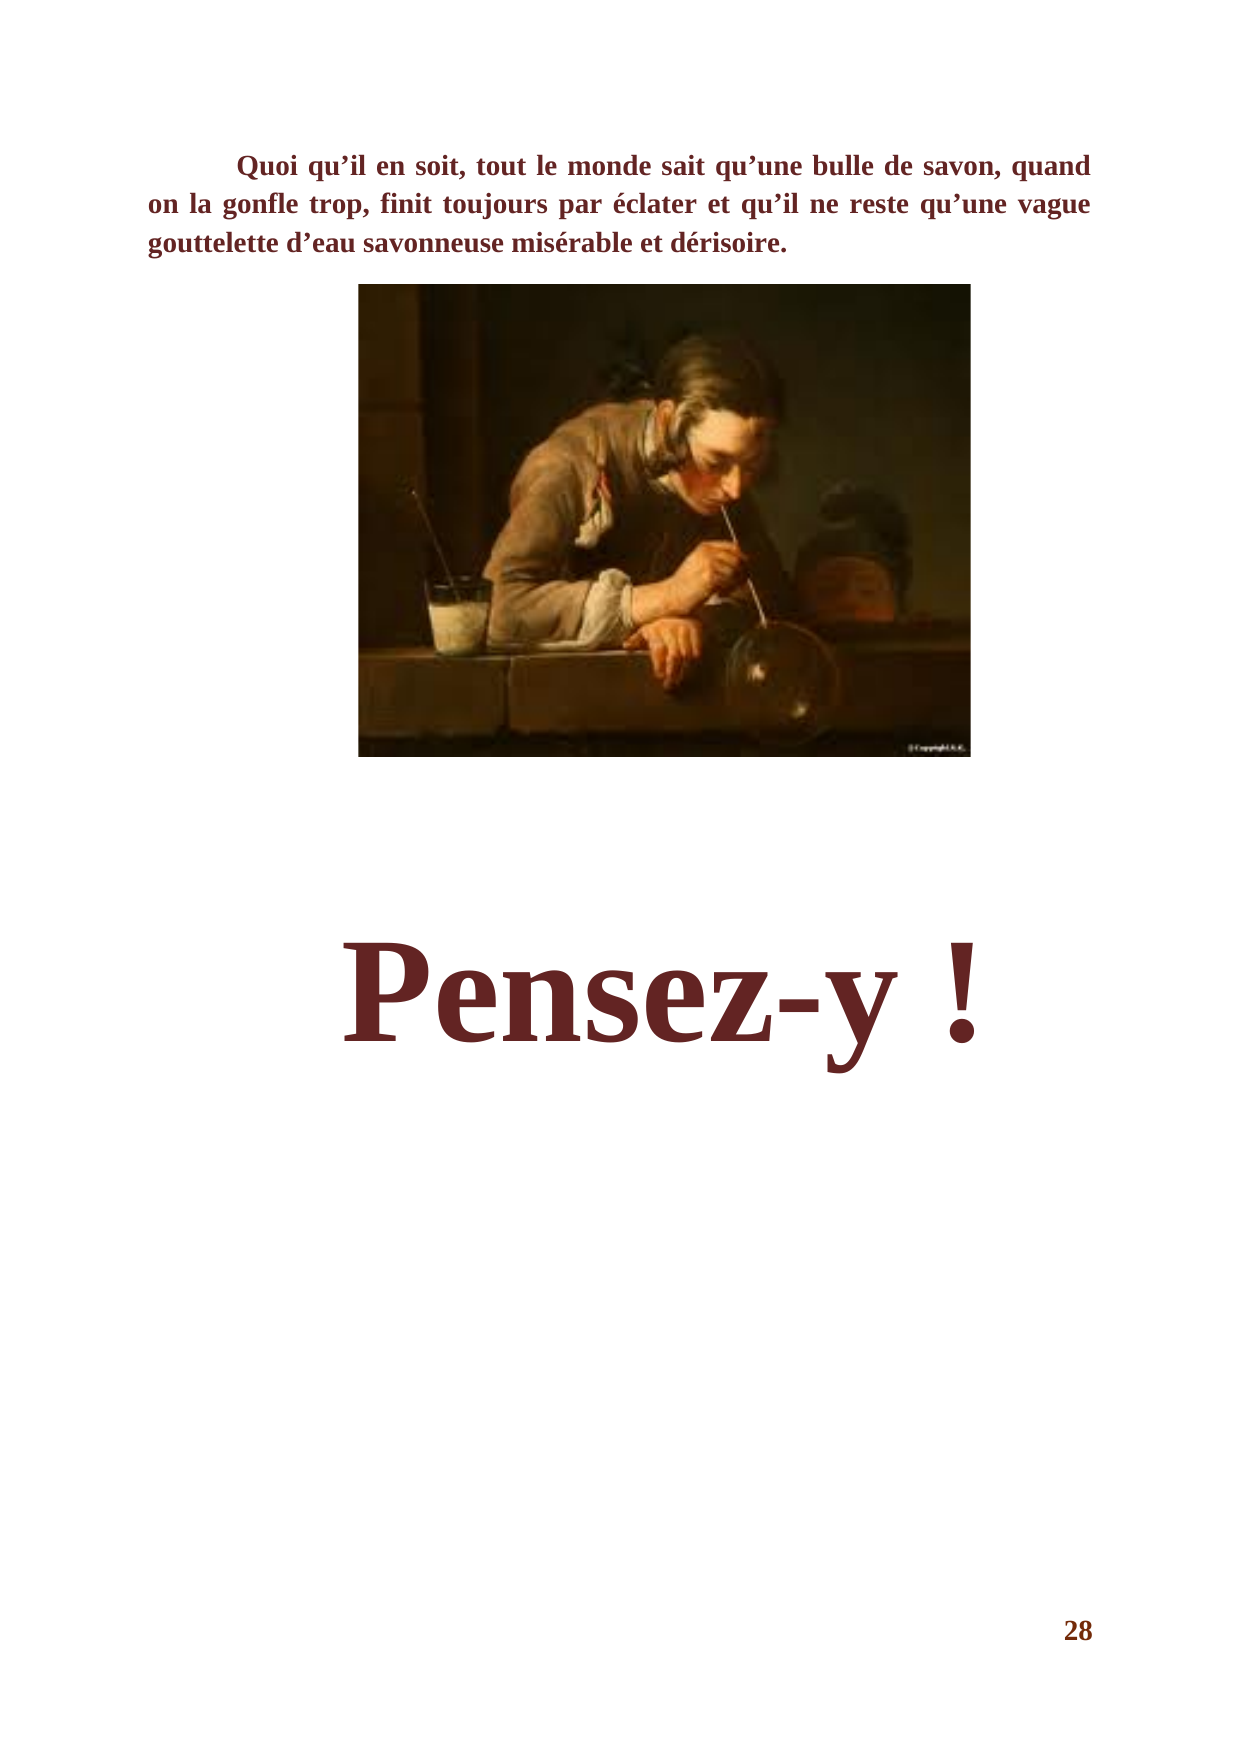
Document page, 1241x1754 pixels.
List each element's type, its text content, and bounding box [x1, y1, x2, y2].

text Quoi qu’il en soit, tout le monde sait qu’une bulle de savon, quand on la gonfle trop, finit toujours par éclater et qu’il ne reste qu’une vague gouttelette d’eau savonneuse misérable et dérisoire. [148, 148, 1093, 258]
text Pensez-y ! [148, 901, 1093, 1073]
picture [358, 284, 971, 757]
